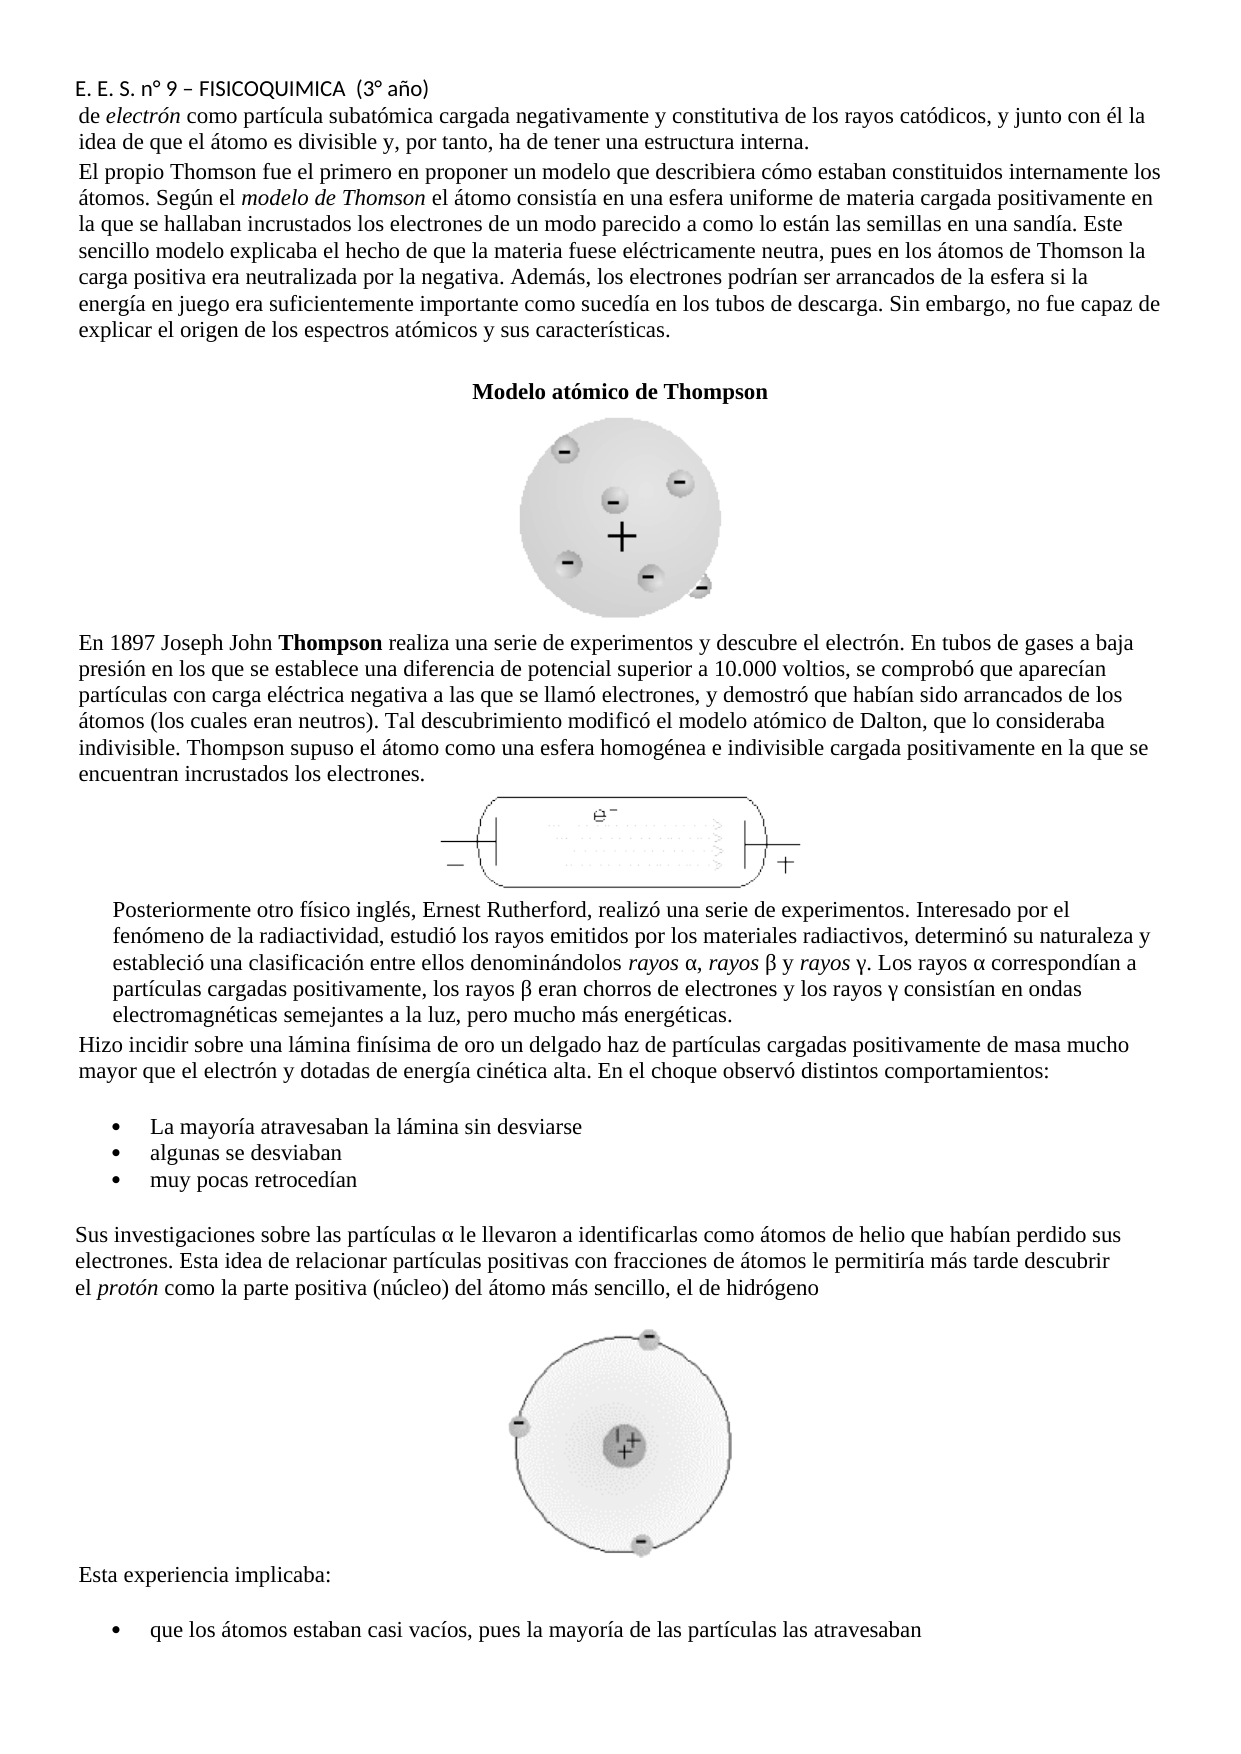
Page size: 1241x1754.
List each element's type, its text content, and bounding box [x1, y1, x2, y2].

list que los átomos estaban casi vacíos, pues la mayoría de las partículas las atravesaban [112, 1617, 1165, 1643]
list muy pocas retrocedían [112, 1166, 1165, 1192]
text Posteriormente otro físico inglés, Ernest Rutherford, realizó una serie de experimentos. Interesado por el fenómeno de la radiactividad, estudió los rayos emitidos por los materiales radiactivos, determinó su naturaleza y estableció una clasificación entre ellos denominándolos rayos α, rayos β y rayos γ. Los rayos α correspondían a partículas cargadas positivamente, los rayos β eran chorros de electrones y los rayos γ consistían en ondas electromagnéticas semejantes a la luz, pero mucho más energéticas. [112, 896, 1162, 1028]
picture [512, 410, 728, 626]
text Modelo atómico de Thompson [78, 378, 1162, 404]
list La mayoría atravesaban la lámina sin desviarse [112, 1113, 1165, 1139]
text Sus investigaciones sobre las partículas α le llevaron a identificarlas como átomos de helio que habían perdido sus electrones. Esta idea de relacionar partículas positivas con fracciones de átomos le permitiría más tarde descubrir el protón como la parte positiva (núcleo) del átomo más sencillo, el de hidrógeno [75, 1221, 1165, 1300]
list algunas se desviaban [112, 1139, 1165, 1166]
text Hizo incidir sobre una lámina finísima de oro un delgado haz de partículas cargadas positivamente de masa mucho mayor que el electrón y dotadas de energía cinética alta. En el choque observó distintos comportamientos: [78, 1031, 1162, 1084]
text El propio Thomson fue el primero en proponer un modelo que describiera cómo estaban constituidos internamente los átomos. Según el modelo de Thomson el átomo consistía en una esfera uniforme de materia cargada positivamente en la que se hallaban incrustados los electrones de un modo parecido a como lo están las semillas en una sandía. Este sencillo modelo explicaba el hecho de que la materia fuese eléctricamente neutra, pues en los átomos de Thomson la carga positiva era neutralizada por la negativa. Además, los electrones podrían ser arrancados de la esfera si la energía en juego era suficientemente importante como sucedía en los tubos de descarga. Sin embargo, no fue capaz de explicar el origen de los espectros atómicos y sus características. [78, 158, 1162, 342]
picture [433, 790, 807, 893]
text En 1897 Joseph John Thompson realiza una serie de experimentos y descubre el electrón. En tubos de gases a baja presión en los que se establece una diferencia de potencial superior a 10.000 voltios, se comprobó que aparecían partículas con carga eléctrica negativa a las que se llamó electrones, y demostró que habían sido arrancados de los átomos (los cuales eran neutros). Tal descubrimiento modificó el modelo atómico de Dalton, que lo consideraba indivisible. Thompson supuso el átomo como una esfera homogénea e indivisible cargada positivamente en la que se encuentran incrustados los electrones. [78, 628, 1162, 787]
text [78, 102, 1162, 154]
text Esta experiencia implicaba: [78, 1561, 1162, 1587]
picture [508, 1329, 732, 1558]
